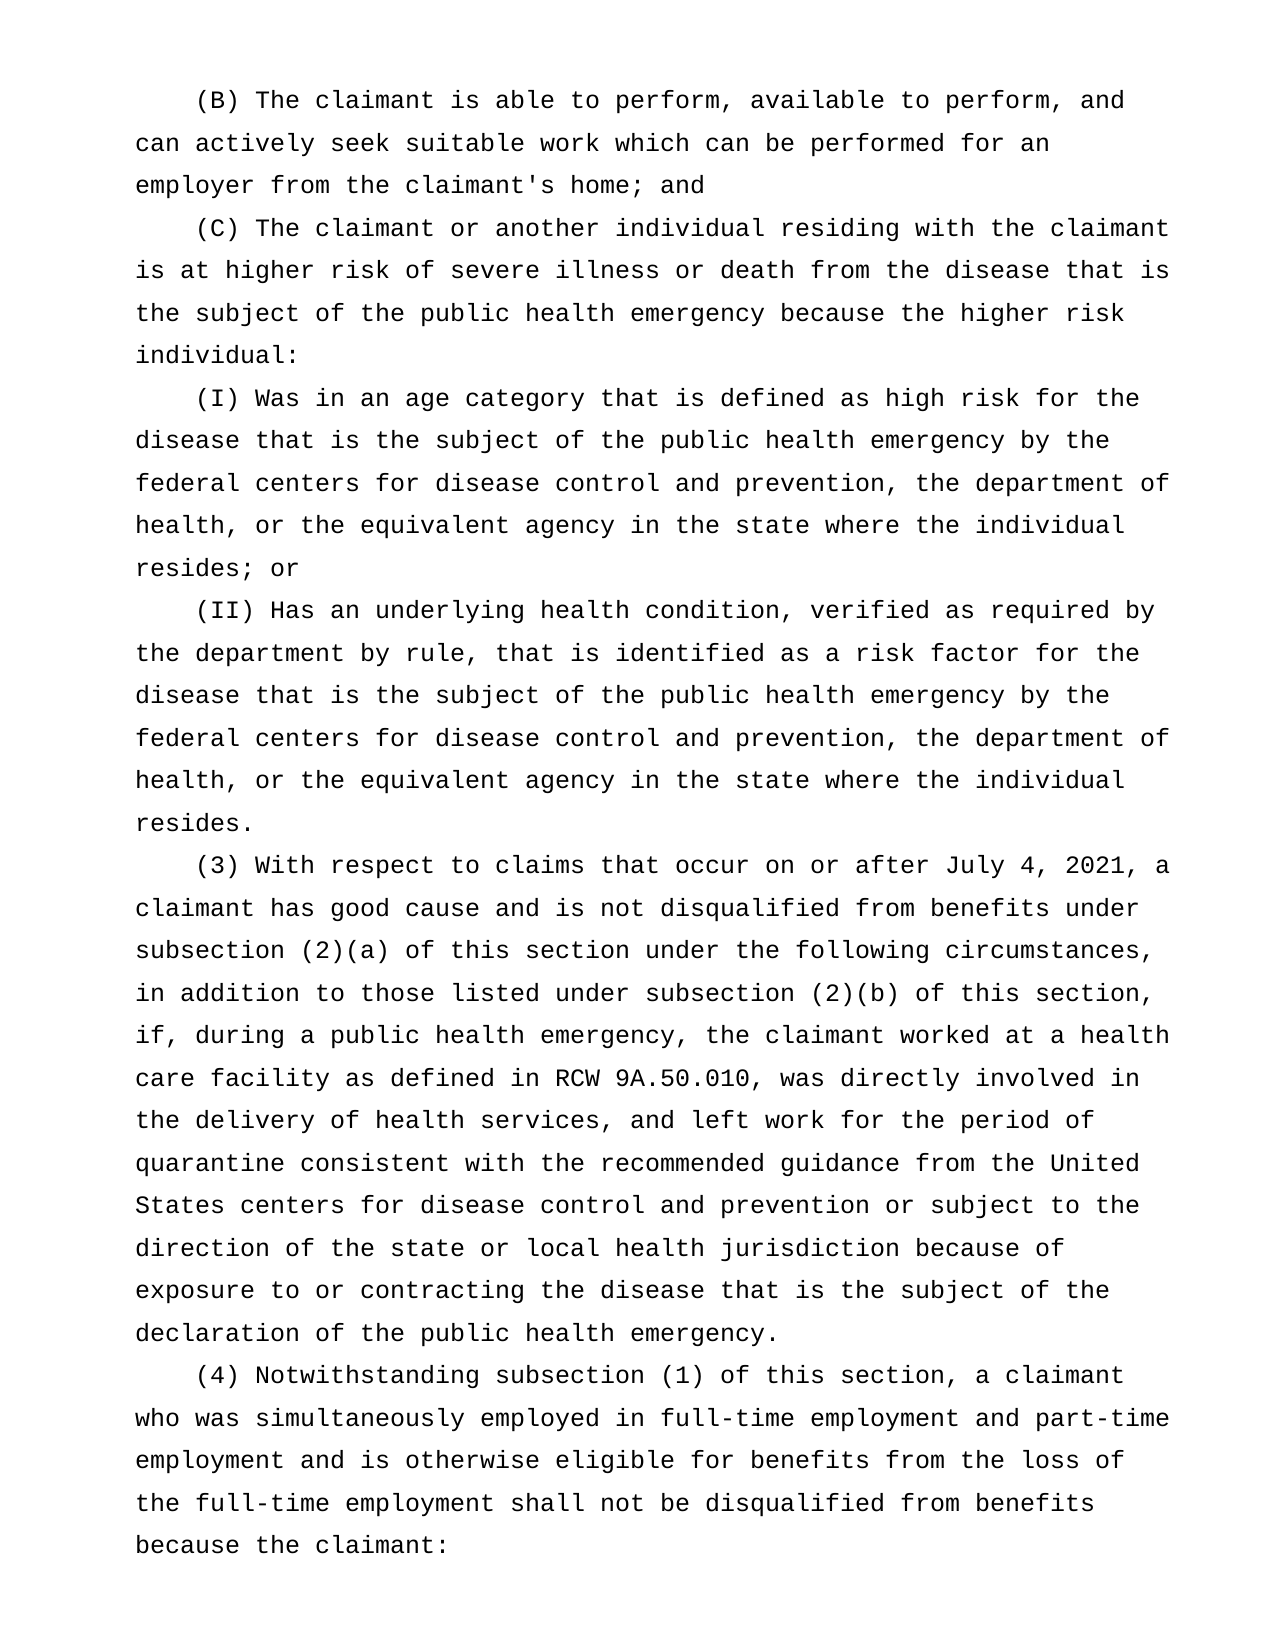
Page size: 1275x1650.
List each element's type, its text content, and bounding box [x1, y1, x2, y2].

text (B) The claimant is able to perform, available to perform, and can actively seek suitable work which can be performed for an employer from the claimant's home; and [135, 75, 1170, 202]
text (3) With respect to claims that occur on or after July 4, 2021, a claimant has good cause and is not disqualified from benefits under subsection (2)(a) of this section under the following circumstances, in addition to those listed under subsection (2)(b) of this section, if, during a public health emergency, the claimant worked at a health care facility as defined in RCW 9A.50.010, was directly involved in the delivery of health services, and left work for the period of quarantine consistent with the recommended guidance from the United States centers for disease control and prevention or subject to the direction of the state or local health jurisdiction because of exposure to or contracting the disease that is the subject of the declaration of the public health emergency. [135, 840, 1170, 1350]
text (4) Notwithstanding subsection (1) of this section, a claimant who was simultaneously employed in full-time employment and part-time employment and is otherwise eligible for benefits from the loss of the full-time employment shall not be disqualified from benefits because the claimant: [135, 1350, 1170, 1562]
text (I) Was in an age category that is defined as high risk for the disease that is the subject of the public health emergency by the federal centers for disease control and prevention, the department of health, or the equivalent agency in the state where the individual resides; or [135, 372, 1170, 585]
text (II) Has an underlying health condition, verified as required by the department by rule, that is identified as a risk factor for the disease that is the subject of the public health emergency by the federal centers for disease control and prevention, the department of health, or the equivalent agency in the state where the individual resides. [135, 585, 1170, 840]
text (C) The claimant or another individual residing with the claimant is at higher risk of severe illness or death from the disease that is the subject of the public health emergency because the higher risk individual: [135, 202, 1170, 372]
